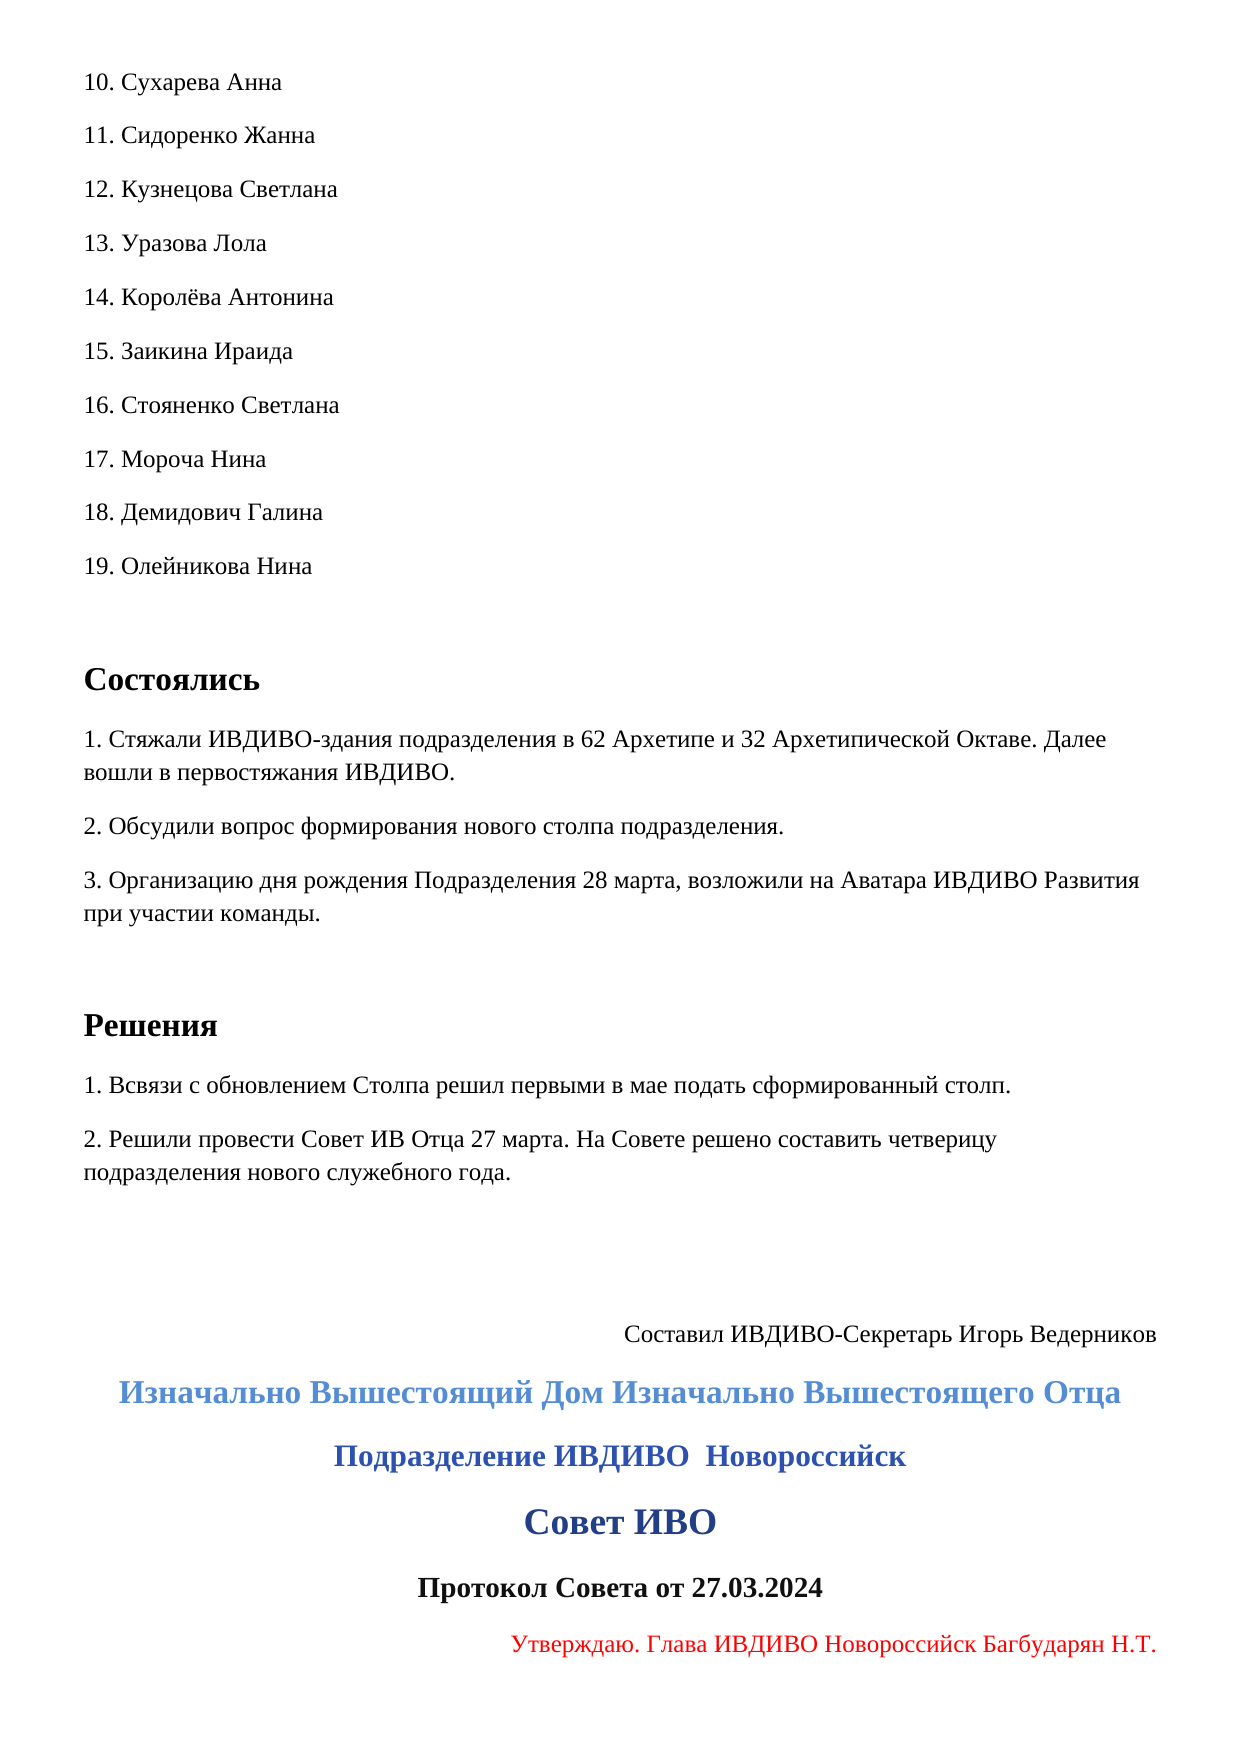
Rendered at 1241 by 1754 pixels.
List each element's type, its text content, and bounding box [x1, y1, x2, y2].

text 2. Обсудили вопрос формирования нового столпа подразделения. [83, 811, 1157, 839]
text 1. Всвязи с обновлением Столпа решил первыми в мае подать сформированный столп. [83, 1070, 1157, 1099]
text Протокол Совета от 27.03.2024 [83, 1570, 1157, 1603]
text 1. Стяжали ИВДИВО-здания подразделения в 62 Архетипе и 32 Архетипической Октаве. Далее вошли в первостяжания ИВДИВО. [83, 724, 1157, 786]
text Решения [83, 1005, 1157, 1044]
text 3. Организацию дня рождения Подразделения 28 марта, возложили на Аватара ИВДИВО Развития при участии команды. [83, 865, 1157, 926]
text 15. Заикина Ираида [83, 336, 1157, 365]
text 17. Мороча Нина [83, 444, 1157, 472]
text Изначально Вышестоящий Дом Изначально Вышестоящего Отца [83, 1373, 1157, 1411]
text Подразделение ИВДИВО Новороссийск [83, 1437, 1157, 1473]
text 11. Сидоренко Жанна [83, 121, 1157, 149]
text 14. Королёва Антонина [83, 282, 1157, 311]
text 18. Демидович Галина [83, 497, 1157, 526]
text 13. Уразова Лола [83, 228, 1157, 257]
text 2. Решили провести Совет ИВ Отца 27 марта. На Совете решено составить четверицу подразделения нового служебного года. [83, 1124, 1157, 1186]
text 16. Стояненко Светлана [83, 390, 1157, 418]
text 10. Сухарева Анна [83, 67, 1157, 95]
text Составил ИВДИВО-Секретарь Игорь Ведерников [83, 1319, 1157, 1347]
text 19. Олейникова Нина [83, 551, 1157, 580]
text 12. Кузнецова Светлана [83, 174, 1157, 203]
text Состоялись [83, 659, 1157, 697]
text Совет ИВО [83, 1499, 1157, 1543]
text Утверждаю. Глава ИВДИВО Новороссийск Багбударян Н.Т. [83, 1629, 1157, 1658]
